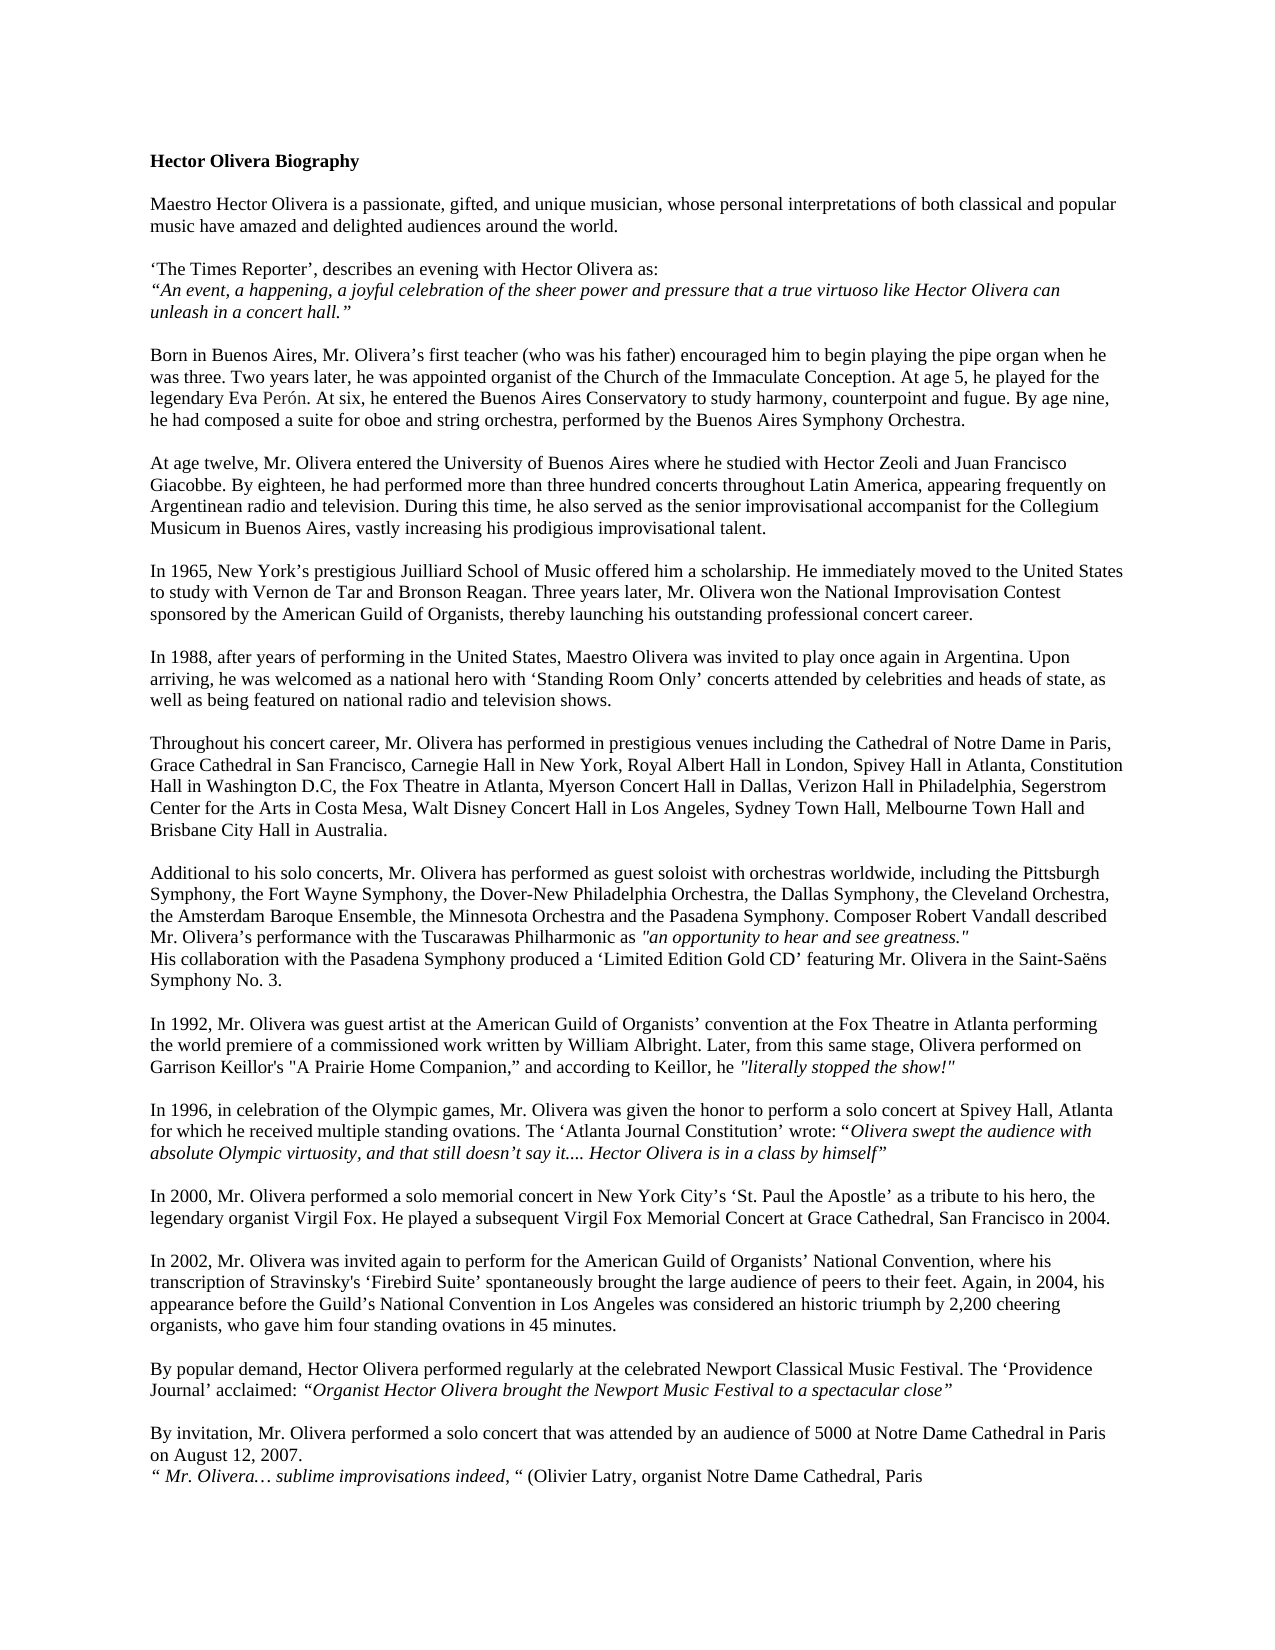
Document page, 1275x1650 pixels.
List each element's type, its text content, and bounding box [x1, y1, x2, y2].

text Born in Buenos Aires, Mr. Olivera’s first teacher (who was his father) encouraged him to begin playing the pipe organ when he was three. Two years later, he was appointed organist of the Church of the Immaculate Conception. At age 5, he played for the legendary Eva Perón. At six, he entered the Buenos Aires Conservatory to study harmony, counterpoint and fugue. By age nine, he had composed a suite for oboe and string orchestra, performed by the Buenos Aires Symphony Orchestra. [150, 344, 1125, 430]
text By invitation, Mr. Olivera performed a solo concert that was attended by an audience of 5000 at Notre Dame Cathedral in Paris on August 12, 2007. [150, 1422, 1125, 1465]
text In 1965, New York’s prestigious Juilliard School of Music offered him a scholarship. He immediately moved to the United States to study with Vernon de Tar and Bronson Reagan. Three years later, Mr. Olivera won the National Improvisation Contest sponsored by the American Guild of Organists, thereby launching his outstanding professional concert career. [150, 560, 1125, 624]
text ‘The Times Reporter’, describes an evening with Hector Olivera as: [150, 258, 1125, 279]
text In 1992, Mr. Olivera was guest artist at the American Guild of Organists’ convention at the Fox Theatre in Atlanta performing the world premiere of a commissioned work written by William Albright. Later, from this same stage, Olivera performed on Garrison Keillor's "A Prairie Home Companion,” and according to Keillor, he "literally stopped the show!" [150, 1012, 1125, 1077]
text By popular demand, Hector Olivera performed regularly at the celebrated Newport Classical Music Festival. The ‘Providence Journal’ acclaimed: “Organist Hector Olivera brought the Newport Music Festival to a spectacular close” [150, 1357, 1125, 1401]
text Throughout his concert career, Mr. Olivera has performed in prestigious venues including the Cathedral of Notre Dame in Paris, Grace Cathedral in San Francisco, Carnegie Hall in New York, Royal Albert Hall in London, Spivey Hall in Atlanta, Constitution Hall in Washington D.C, the Fox Theatre in Atlanta, Myerson Concert Hall in Dallas, Verizon Hall in Philadelphia, Segerstrom Center for the Arts in Costa Mesa, Walt Disney Concert Hall in Los Angeles, Sydney Town Hall, Melbourne Town Hall and Brisbane City Hall in Australia. [150, 732, 1125, 840]
text “ Mr. Olivera… sublime improvisations indeed, “ (Olivier Latry, organist Notre Dame Cathedral, Paris [150, 1465, 1125, 1487]
text Additional to his solo concerts, Mr. Olivera has performed as guest soloist with orchestras worldwide, including the Pittsburgh Symphony, the Fort Wayne Symphony, the Dover-New Philadelphia Orchestra, the Dallas Symphony, the Cleveland Orchestra, the Amsterdam Baroque Ensemble, the Minnesota Orchestra and the Pasadena Symphony. Composer Robert Vandall described Mr. Olivera’s performance with the Tuscarawas Philharmonic as "an opportunity to hear and see greatness." [150, 862, 1125, 948]
text In 1988, after years of performing in the United States, Maestro Olivera was invited to play once again in Argentina. Upon arriving, he was welcomed as a national hero with ‘Standing Room Only’ concerts attended by celebrities and heads of state, as well as being featured on national radio and television shows. [150, 646, 1125, 711]
text In 2000, Mr. Olivera performed a solo memorial concert in New York City’s ‘St. Paul the Apostle’ as a tribute to his hero, the legendary organist Virgil Fox. He played a subsequent Virgil Fox Memorial Concert at Grace Cathedral, San Francisco in 2004. [150, 1185, 1125, 1228]
text In 1996, in celebration of the Olympic games, Mr. Olivera was given the honor to perform a solo concert at Spivey Hall, Atlanta for which he received multiple standing ovations. The ‘Atlanta Journal Constitution’ wrote: “Olivera swept the audience with absolute Olympic virtuosity, and that still doesn’t say it.... Hector Olivera is in a class by himself” [150, 1099, 1125, 1163]
text Hector Olivera Biography [150, 150, 1125, 172]
text “An event, a happening, a joyful celebration of the sheer power and pressure that a true virtuoso like Hector Olivera can unleash in a concert hall.” [150, 279, 1125, 322]
text His collaboration with the Pasadena Symphony produced a ‘Limited Edition Gold CD’ featuring Mr. Olivera in the Saint-Saëns Symphony No. 3. [150, 948, 1125, 991]
text Maestro Hector Olivera is a passionate, gifted, and unique musician, whose personal interpretations of both classical and popular music have amazed and delighted audiences around the world. [150, 193, 1125, 236]
text At age twelve, Mr. Olivera entered the University of Buenos Aires where he studied with Hector Zeoli and Juan Francisco Giacobbe. By eighteen, he had performed more than three hundred concerts throughout Latin America, appearing frequently on Argentinean radio and television. During this time, he also served as the senior improvisational accompanist for the Collegium Musicum in Buenos Aires, vastly increasing his prodigious improvisational talent. [150, 452, 1125, 538]
text In 2002, Mr. Olivera was invited again to perform for the American Guild of Organists’ National Convention, where his transcription of Stravinsky's ‘Firebird Suite’ spontaneously brought the large audience of peers to their feet. Again, in 2004, his appearance before the Guild’s National Convention in Los Angeles was considered an historic triumph by 2,200 cheering organists, who gave him four standing ovations in 45 minutes. [150, 1250, 1125, 1336]
